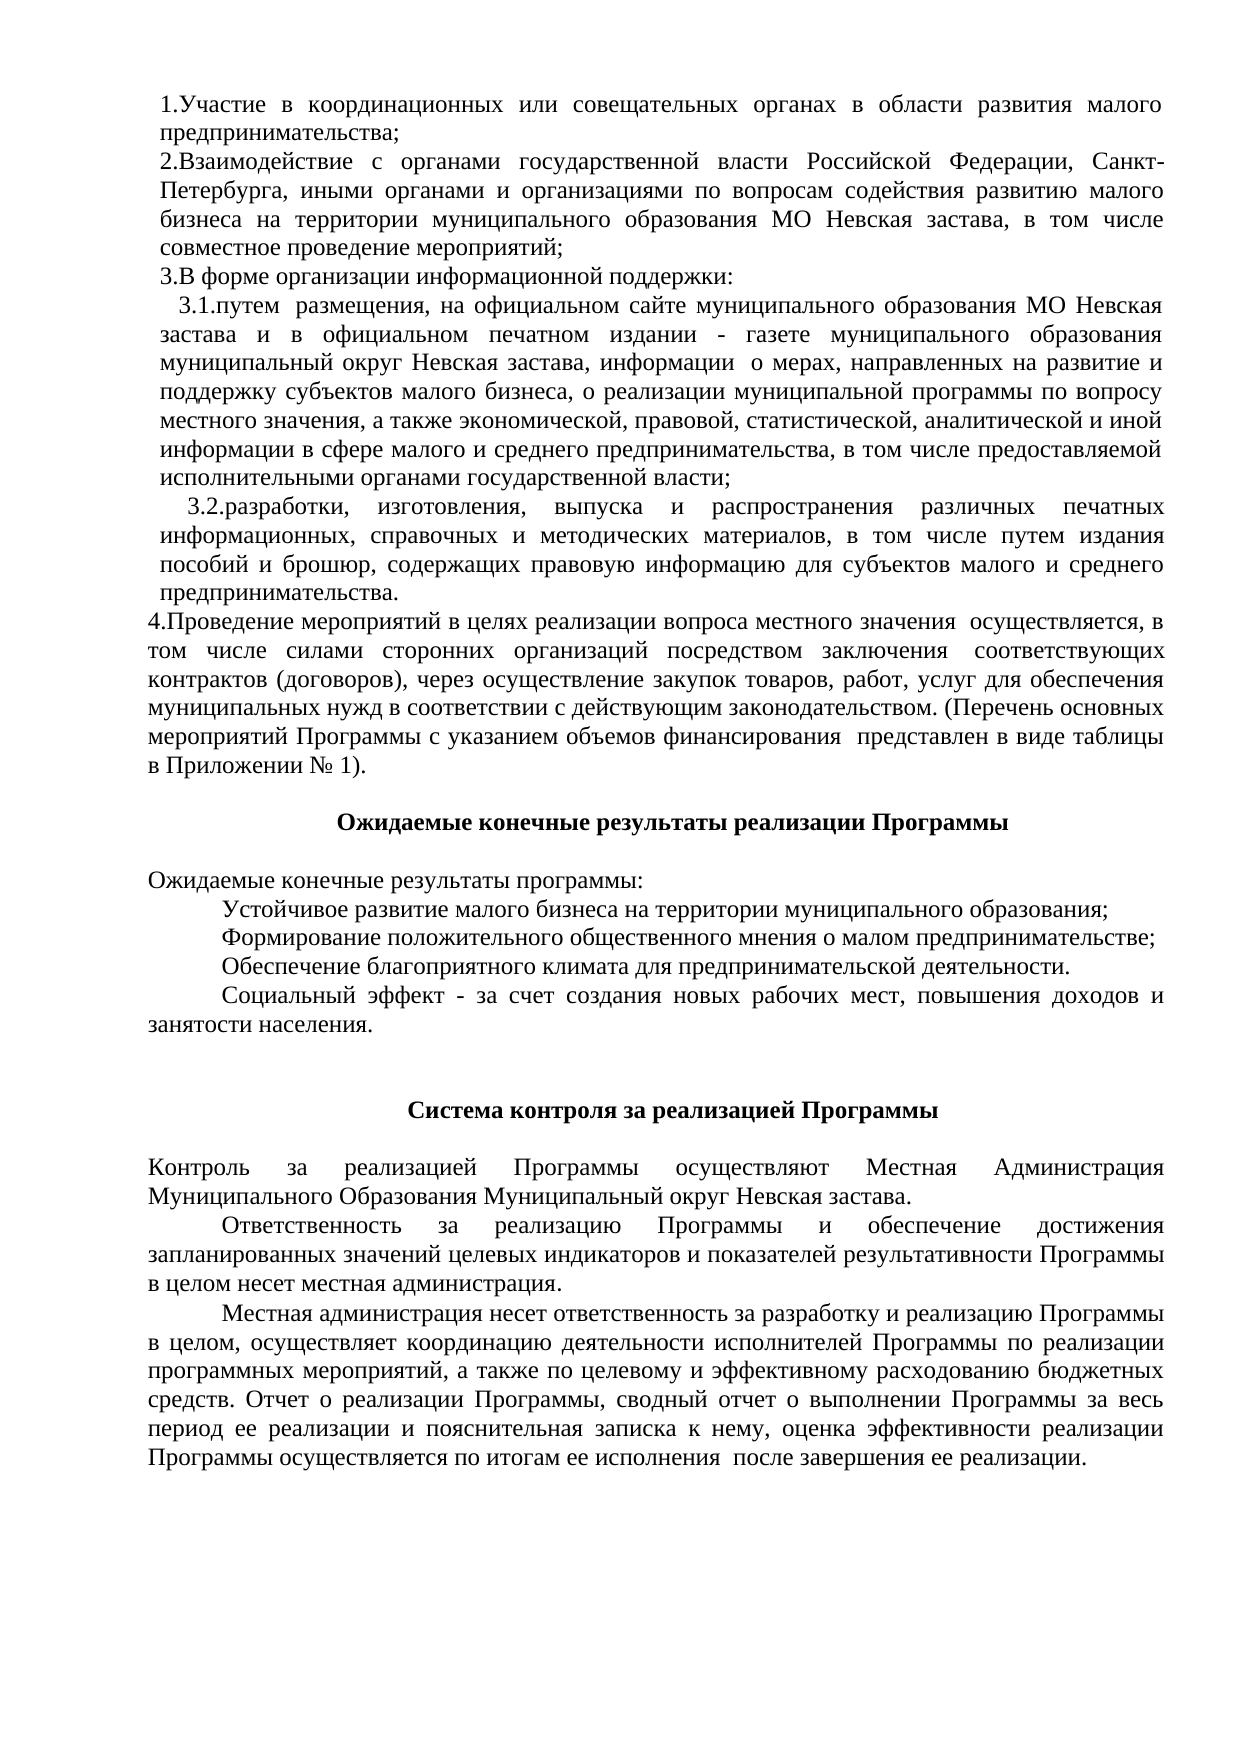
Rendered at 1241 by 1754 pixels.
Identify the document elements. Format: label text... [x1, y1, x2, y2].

text Контроль за реализацией Программы осуществляют Местная Администрация Муниципального Образования Муниципальный округ Невская застава. [148, 1152, 1165, 1210]
text 3.1.путем размещения, на официальном сайте муниципального образования МО Невская застава и в официальном печатном издании - газете муниципального образования муниципальный округ Невская застава, информации о мерах, направленных на развитие и поддержку субъектов малого бизнеса, о реализации муниципальной программы по вопросу местного значения, а также экономической, правовой, статистической, аналитической и иной информации в сфере малого и среднего предпринимательства, в том числе предоставляемой исполнительными органами государственной власти; [159, 290, 1163, 491]
text 4.Проведение мероприятий в целях реализации вопроса местного значения осуществляется, в том числе силами сторонних организаций посредством заключения соответствующих контрактов (договоров), через осуществление закупок товаров, работ, услуг для обеспечения муниципальных нужд в соответствии с действующим законодательством. (Перечень основных мероприятий Программы с указанием объемов финансирования представлен в виде таблицы в Приложении № 1). [148, 606, 1165, 779]
text Ожидаемые конечные результаты реализации Программы [81, 807, 1165, 836]
text Ответственность за реализацию Программы и обеспечение достижения запланированных значений целевых индикаторов и показателей результативности Программы в целом несет местная администрация. [148, 1210, 1165, 1298]
text Система контроля за реализацией Программы [81, 1095, 1165, 1124]
text Устойчивое развитие малого бизнеса на территории муниципального образования; [148, 894, 1165, 922]
text Формирование положительного общественного мнения о малом предпринимательстве; [148, 922, 1165, 951]
text 2.Взаимодействие с органами государственной власти Российской Федерации, Санкт-Петербурга, иными органами и организациями по вопросам содействия развитию малого бизнеса на территории муниципального образования МО Невская застава, в том числе совместное проведение мероприятий; [159, 146, 1165, 261]
text Обеспечение благоприятного климата для предпринимательской деятельности. [148, 951, 1165, 980]
text Местная администрация несет ответственность за разработку и реализацию Программы в целом, осуществляет координацию деятельности исполнителей Программы по реализации программных мероприятий, а также по целевому и эффективному расходованию бюджетных средств. Отчет о реализации Программы, сводный отчет о выполнении Программы за весь период ее реализации и пояснительная записка к нему, оценка эффективности реализации Программы осуществляется по итогам ее исполнения после завершения ее реализации. [148, 1298, 1165, 1470]
text 3.2.разработки, изготовления, выпуска и распространения различных печатных информационных, справочных и методических материалов, в том числе путем издания пособий и брошюр, содержащих правовую информацию для субъектов малого и среднего предпринимательства. [159, 491, 1165, 606]
text 3.В форме организации информационной поддержки: [159, 261, 1163, 290]
text 1.Участие в координационных или совещательных органах в области развития малого предпринимательства; [159, 89, 1163, 146]
text Социальный эффект - за счет создания новых рабочих мест, повышения доходов и занятости населения. [148, 980, 1165, 1037]
text Ожидаемые конечные результаты программы: [148, 865, 1165, 894]
